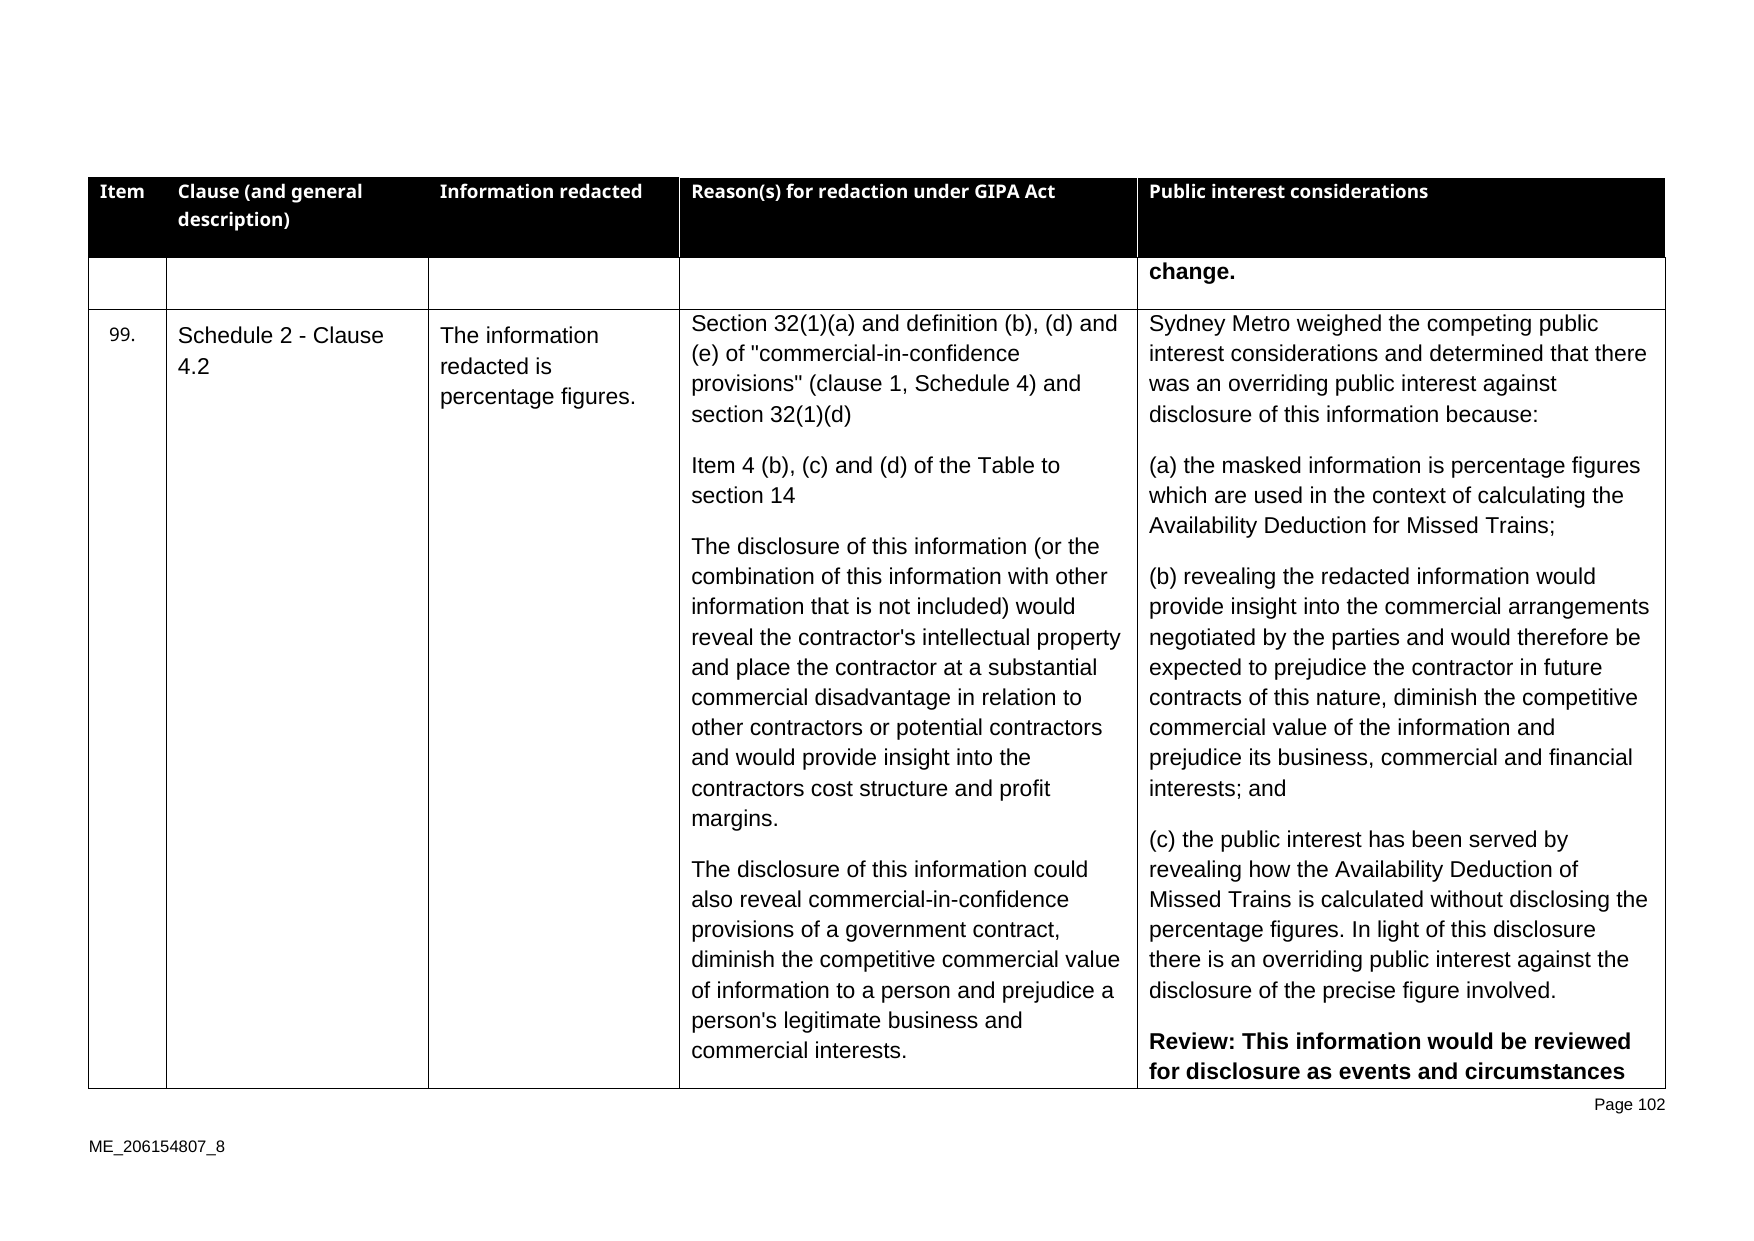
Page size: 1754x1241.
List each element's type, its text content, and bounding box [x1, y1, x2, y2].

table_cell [680, 258, 1137, 309]
table_header Clause (and general description) [167, 178, 428, 257]
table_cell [1138, 258, 1665, 309]
table_header Public interest considerations [1138, 178, 1665, 257]
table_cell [680, 310, 1137, 1088]
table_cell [1138, 310, 1665, 1088]
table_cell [167, 258, 428, 309]
table_cell [89, 258, 166, 309]
table_cell Schedule 2 - Clause 4.2 [167, 310, 428, 1088]
table_header Information redacted [429, 178, 679, 257]
table_cell [89, 310, 166, 1088]
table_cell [429, 258, 679, 309]
table_header Reason(s) for redaction under GIPA Act [680, 178, 1137, 257]
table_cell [429, 310, 679, 1088]
table_header Item [89, 178, 166, 257]
